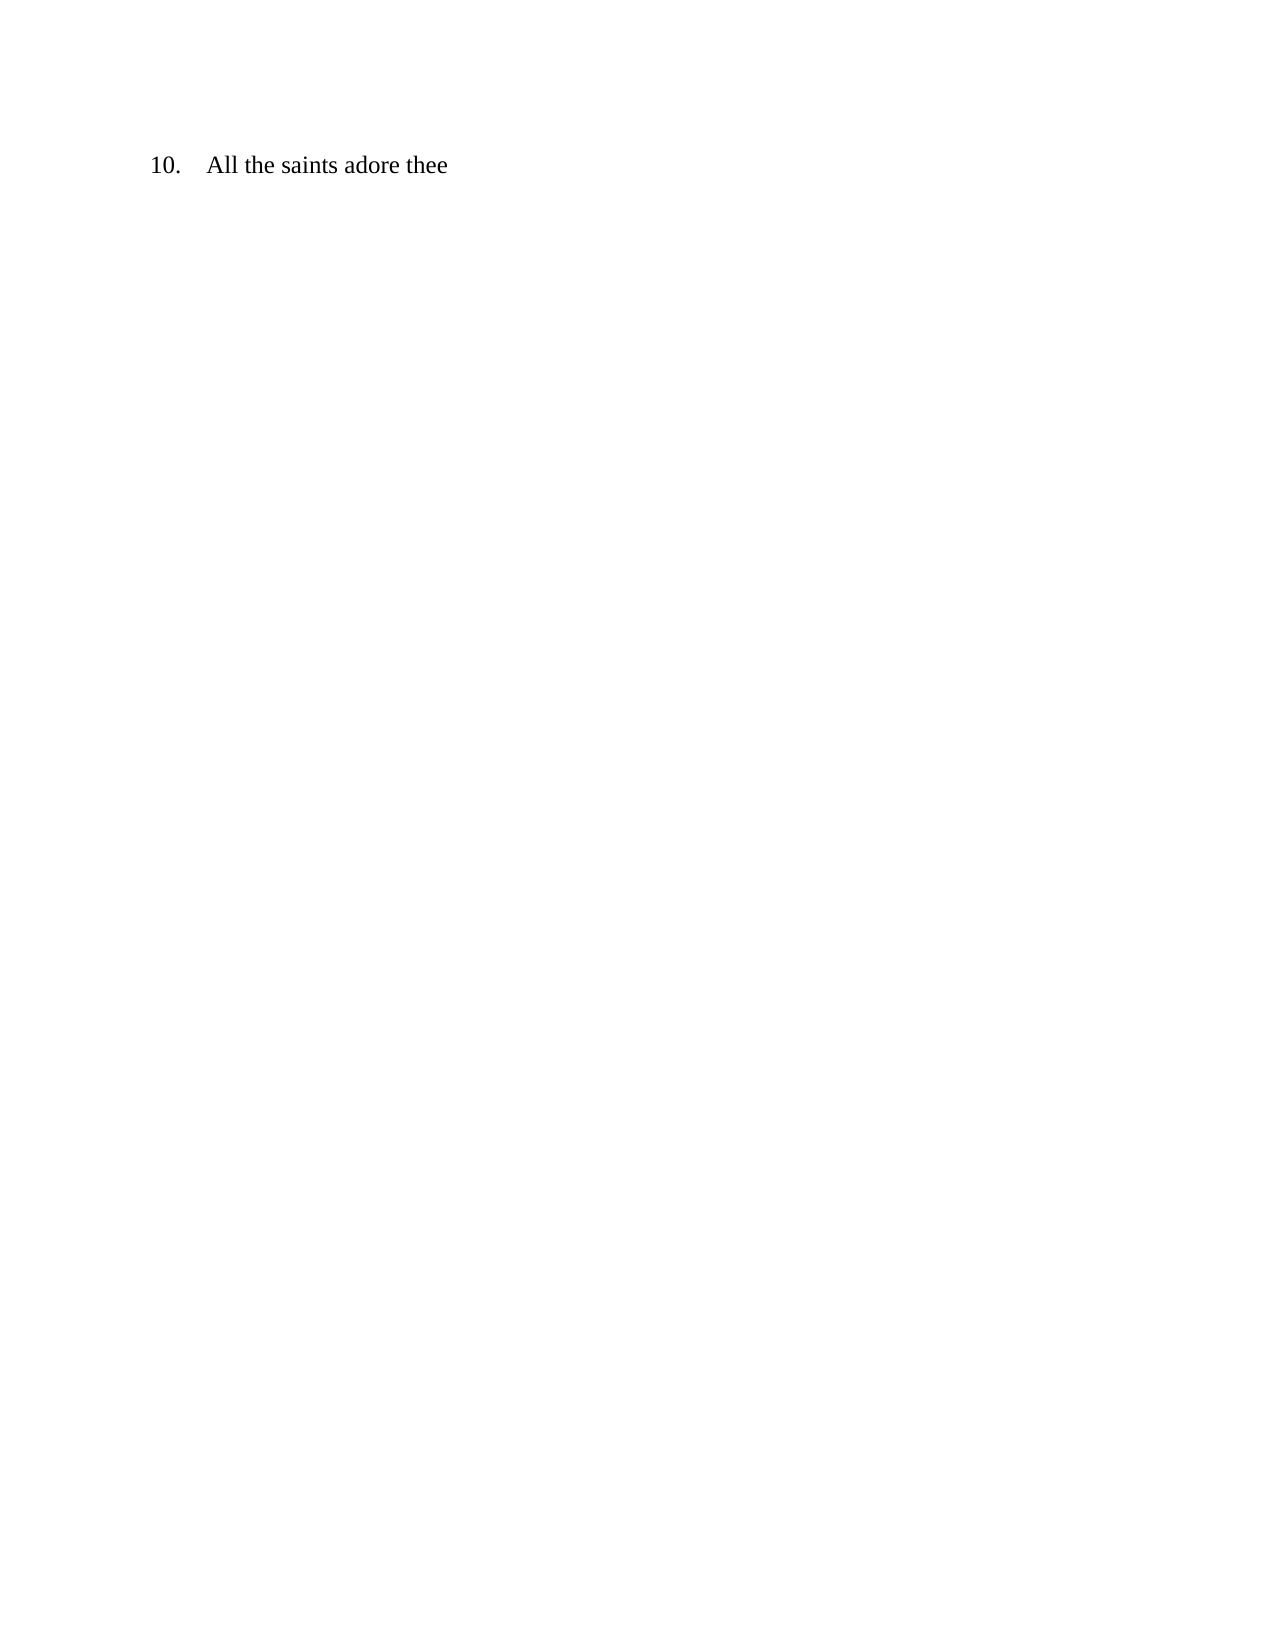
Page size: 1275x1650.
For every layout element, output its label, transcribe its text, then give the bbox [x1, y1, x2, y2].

text 10. All the saints adore thee [150, 150, 1125, 179]
